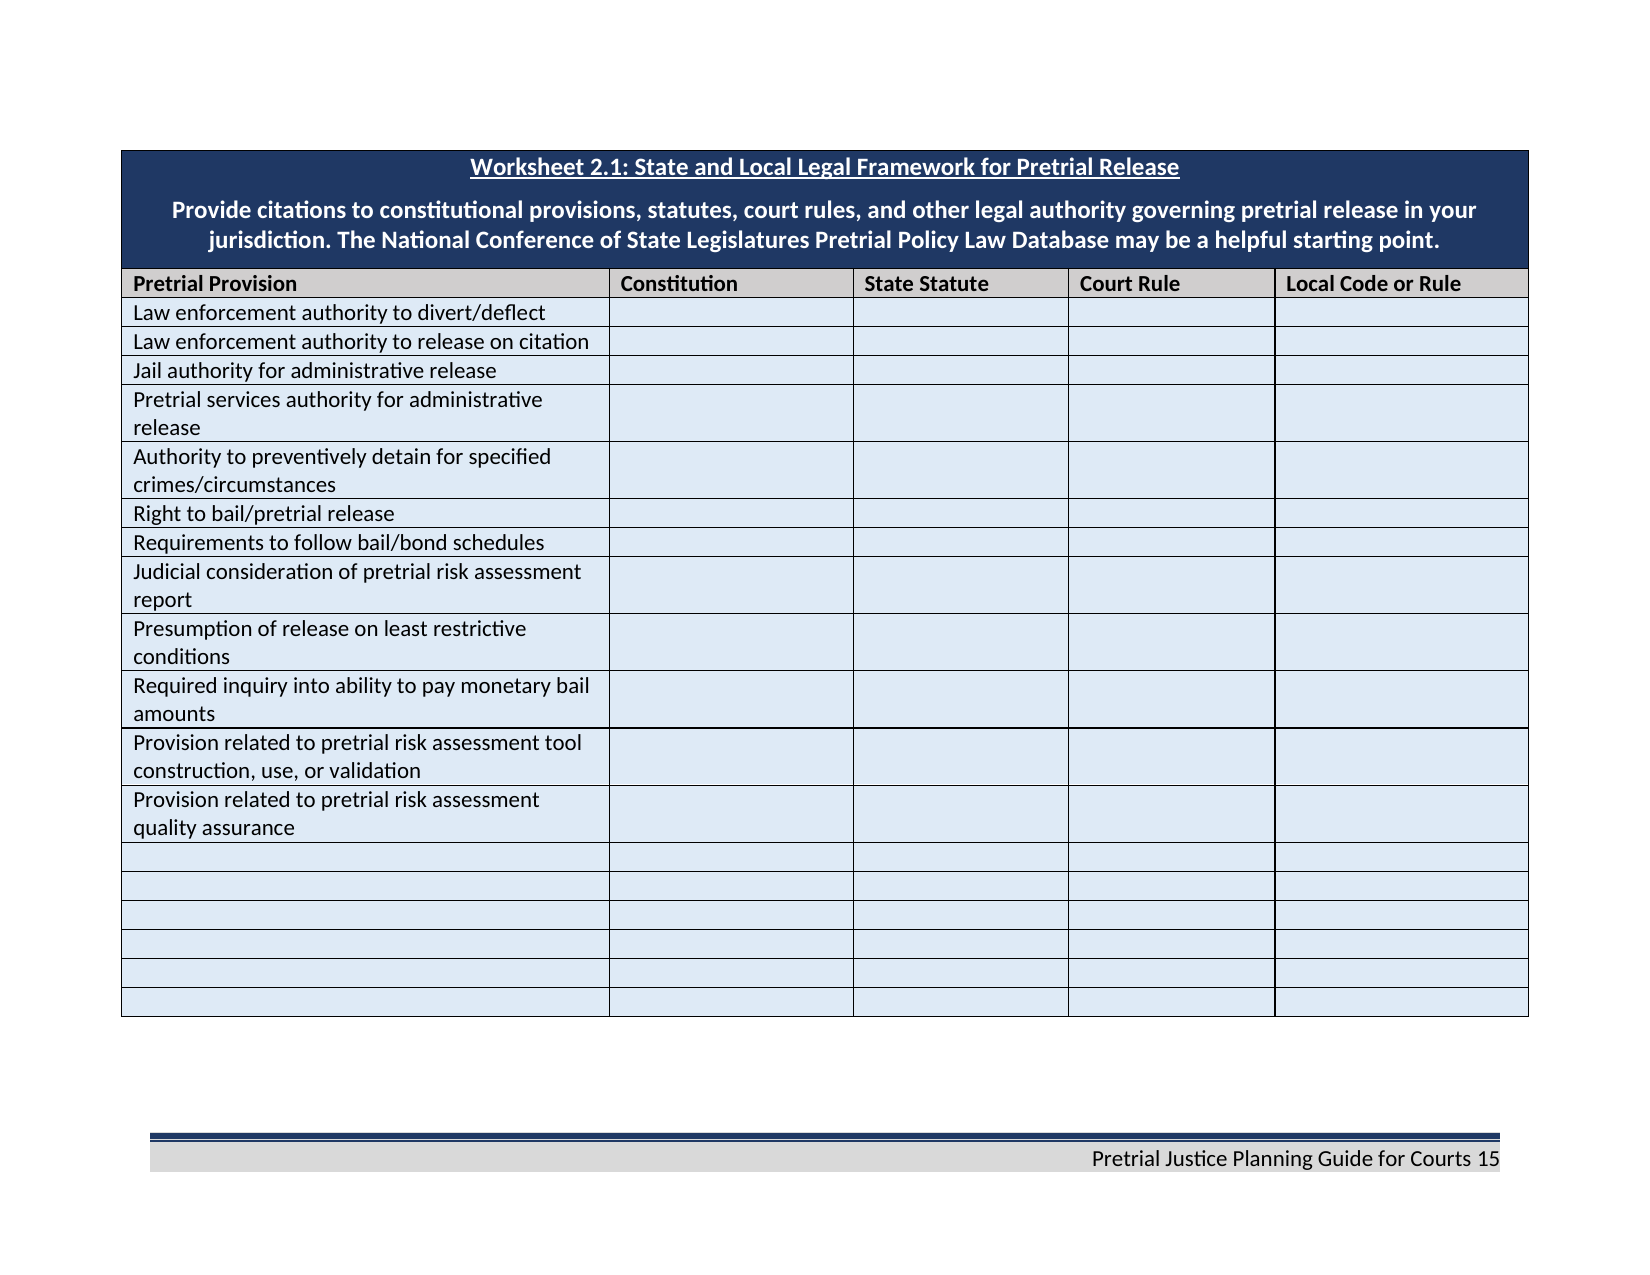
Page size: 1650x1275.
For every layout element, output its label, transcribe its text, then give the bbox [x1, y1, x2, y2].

table_cell [1276, 528, 1528, 556]
table_cell [610, 327, 853, 355]
table_cell [854, 988, 1068, 1016]
table_cell [854, 557, 1068, 613]
table_cell [854, 442, 1068, 498]
table_cell [610, 930, 853, 958]
table_cell Provision related to pretrial risk assessment tool construction, use, or validation [122, 729, 609, 784]
table_cell [610, 557, 853, 613]
table_cell [1069, 557, 1274, 613]
table_cell Constitution [610, 269, 853, 297]
table_cell [1276, 786, 1528, 842]
table_cell [854, 356, 1068, 384]
table_cell [610, 356, 853, 384]
table_cell Authority to preventively detain for specified crimes/circumstances [122, 442, 609, 498]
table_cell [610, 385, 853, 441]
table_cell [1069, 327, 1274, 355]
table_cell [122, 843, 609, 871]
table_cell Jail authority for administrative release [122, 356, 609, 384]
table_cell [610, 298, 853, 326]
table_cell [854, 614, 1068, 670]
table_cell [1069, 901, 1274, 929]
table_cell [1069, 499, 1274, 527]
table_cell [1276, 557, 1528, 613]
table_cell [1069, 930, 1274, 958]
table_cell Provision related to pretrial risk assessment quality assurance [122, 786, 609, 842]
table_cell [610, 901, 853, 929]
table_cell [610, 729, 853, 784]
table_cell Law enforcement authority to divert/deflect [122, 298, 265, 326]
table_cell [854, 671, 1068, 727]
table_cell [1069, 843, 1274, 871]
table_cell [1069, 356, 1274, 384]
table_cell [1069, 528, 1274, 556]
table_cell [854, 872, 1068, 900]
table_cell [1069, 385, 1274, 441]
table_cell [854, 327, 1068, 355]
table_cell [1276, 499, 1528, 527]
table_cell [1069, 298, 1274, 326]
table_cell [122, 872, 609, 900]
table_cell [122, 988, 609, 1016]
table_cell [1276, 930, 1528, 958]
table_cell [854, 298, 1068, 326]
table_cell Requirements to follow bail/bond schedules [122, 528, 609, 556]
table_cell [1276, 729, 1528, 784]
table_cell [1276, 356, 1528, 384]
table_cell [1276, 988, 1528, 1016]
table_cell [854, 959, 1068, 987]
table_cell [610, 959, 853, 987]
table_cell [1276, 327, 1528, 355]
table_cell [122, 901, 609, 929]
table_cell Right to bail/pretrial release [122, 499, 609, 527]
table_cell [1069, 442, 1274, 498]
table_cell [1276, 671, 1528, 727]
table_cell [610, 442, 853, 498]
table_cell [1069, 959, 1274, 987]
table_cell [610, 843, 853, 871]
table_cell [610, 786, 853, 842]
table_cell [854, 901, 1068, 929]
table_cell [610, 988, 853, 1016]
table_cell Pretrial services authority for administrative release [122, 385, 609, 441]
table_cell [1069, 671, 1274, 727]
table_cell [854, 729, 1068, 784]
table_cell [610, 499, 853, 527]
table_cell [1069, 614, 1274, 670]
table_cell [1069, 729, 1274, 784]
table_header Worksheet 2.1: State and Local Legal Framework for Pretrial Release Provide citations to constitutional provisions, statutes, court rules, and other legal authority governing pretrial release in your jurisdiction. The National Conference of State Legislatures Pretrial Policy Law Database may be a helpful starting point. [122, 151, 1528, 268]
table_cell State Statute [854, 269, 1068, 297]
table_cell Judicial consideration of pretrial risk assessment report [122, 557, 609, 613]
table_cell [1276, 614, 1528, 670]
table_cell [854, 930, 1068, 958]
table_cell [1069, 786, 1274, 842]
table_cell [122, 959, 609, 987]
table_cell Court Rule [1069, 269, 1274, 297]
table_cell [610, 671, 853, 727]
table_cell [1276, 442, 1528, 498]
table_cell [854, 499, 1068, 527]
table_cell [1276, 385, 1528, 441]
table_cell [122, 930, 609, 958]
table_cell Pretrial Provision [122, 269, 609, 297]
table_cell [1276, 843, 1528, 871]
table_cell Presumption of release on least restrictive conditions [122, 614, 609, 670]
table_cell [1276, 959, 1528, 987]
table_cell [854, 385, 1068, 441]
table_cell Required inquiry into ability to pay monetary bail amounts [122, 671, 609, 727]
table_cell [1069, 988, 1274, 1016]
table_cell [1276, 901, 1528, 929]
table_cell [610, 872, 853, 900]
table_cell [854, 528, 1068, 556]
table_cell Law enforcement authority to release on citation [122, 327, 609, 355]
table_cell [610, 614, 853, 670]
table_cell [610, 528, 853, 556]
table_cell Local Code or Rule [1276, 269, 1528, 297]
table_cell [854, 843, 1068, 871]
table_cell [1069, 872, 1274, 900]
table_cell [854, 786, 1068, 842]
table_cell [1276, 298, 1528, 326]
table_cell [1276, 872, 1528, 900]
